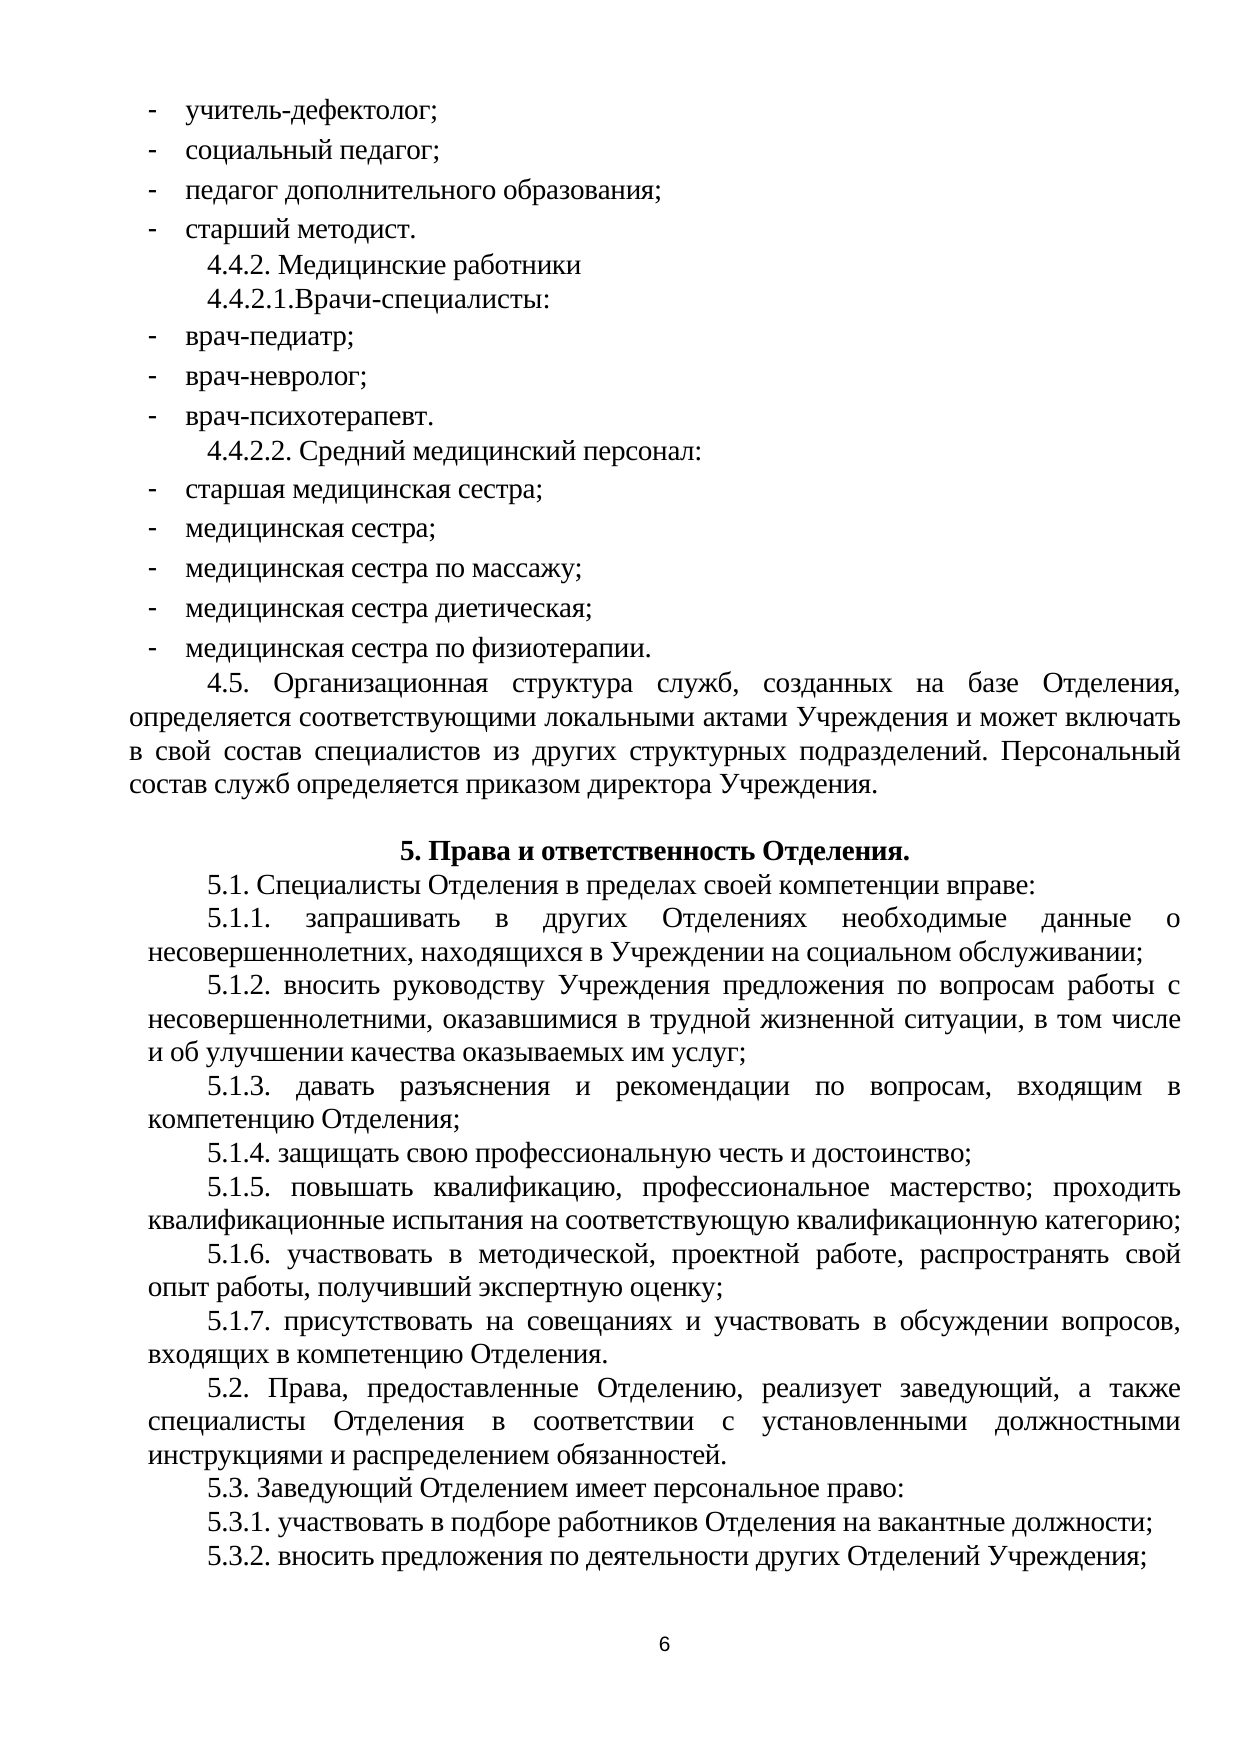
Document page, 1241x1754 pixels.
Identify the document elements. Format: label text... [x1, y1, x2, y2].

text 5.1.5. повышать квалификацию, профессиональное мастерство; проходить квалификационные испытания на соответствующую квалификационную категорию; [148, 1169, 1181, 1236]
list медицинская сестра по физиотерапии. [148, 626, 1181, 666]
text 5.1. Специалисты Отделения в пределах своей компетенции вправе: [148, 867, 1181, 900]
text 5.1.4. защищать свою профессиональную честь и достоинство; [148, 1135, 1181, 1169]
list социальный педагог; [148, 128, 1181, 168]
text 5.1.2. вносить руководству Учреждения предложения по вопросам работы с несовершеннолетними, оказавшимися в трудной жизненной ситуации, в том числе и об улучшении качества оказываемых им услуг; [148, 967, 1181, 1068]
list старшая медицинская сестра; [148, 467, 1181, 507]
list медицинская сестра по массажу; [148, 546, 1181, 586]
list врач-психотерапевт. [148, 394, 1181, 433]
text 4.5. Организационная структура служб, созданных на базе Отделения, определяется соответствующими локальными актами Учреждения и может включать в свой состав специалистов из других структурных подразделений. Персональный состав служб определяется приказом директора Учреждения. [129, 666, 1181, 800]
text 5.3.1. участвовать в подборе работников Отделения на вакантные должности; [148, 1504, 1181, 1538]
text 5.3. Заведующий Отделением имеет персональное право: [148, 1471, 1181, 1504]
list врач-невролог; [148, 354, 1181, 394]
text 5.1.1. запрашивать в других Отделениях необходимые данные о несовершеннолетних, находящихся в Учреждении на социальном обслуживании; [148, 900, 1181, 967]
list врач-педиатр; [148, 314, 1181, 354]
list 4.4.2.1.Врачи-специалисты: [207, 281, 1181, 314]
list 4.4.2.2. Средний медицинский персонал: [148, 433, 1181, 467]
text 5.1.7. присутствовать на совещаниях и участвовать в обсуждении вопросов, входящих в компетенцию Отделения. [148, 1303, 1181, 1370]
text 5.1.6. участвовать в методической, проектной работе, распространять свой опыт работы, получивший экспертную оценку; [148, 1236, 1181, 1303]
list медицинская сестра диетическая; [148, 586, 1181, 626]
text 5. Права и ответственность Отделения. [129, 833, 1181, 867]
list педагог дополнительного образования; [148, 168, 1181, 208]
text 5.2. Права, предоставленные Отделению, реализует заведующий, а также специалисты Отделения в соответствии с установленными должностными инструкциями и распределением обязанностей. [148, 1370, 1181, 1471]
list учитель-дефектолог; [148, 89, 1181, 128]
text 5.1.3. давать разъяснения и рекомендации по вопросам, входящим в компетенцию Отделения; [148, 1068, 1181, 1135]
list старший методист. [148, 208, 1181, 247]
list 4.4.2. Медицинские работники [207, 247, 1181, 281]
text 5.3.2. вносить предложения по деятельности других Отделений Учреждения; [148, 1538, 1181, 1571]
list медицинская сестра; [148, 507, 1181, 546]
